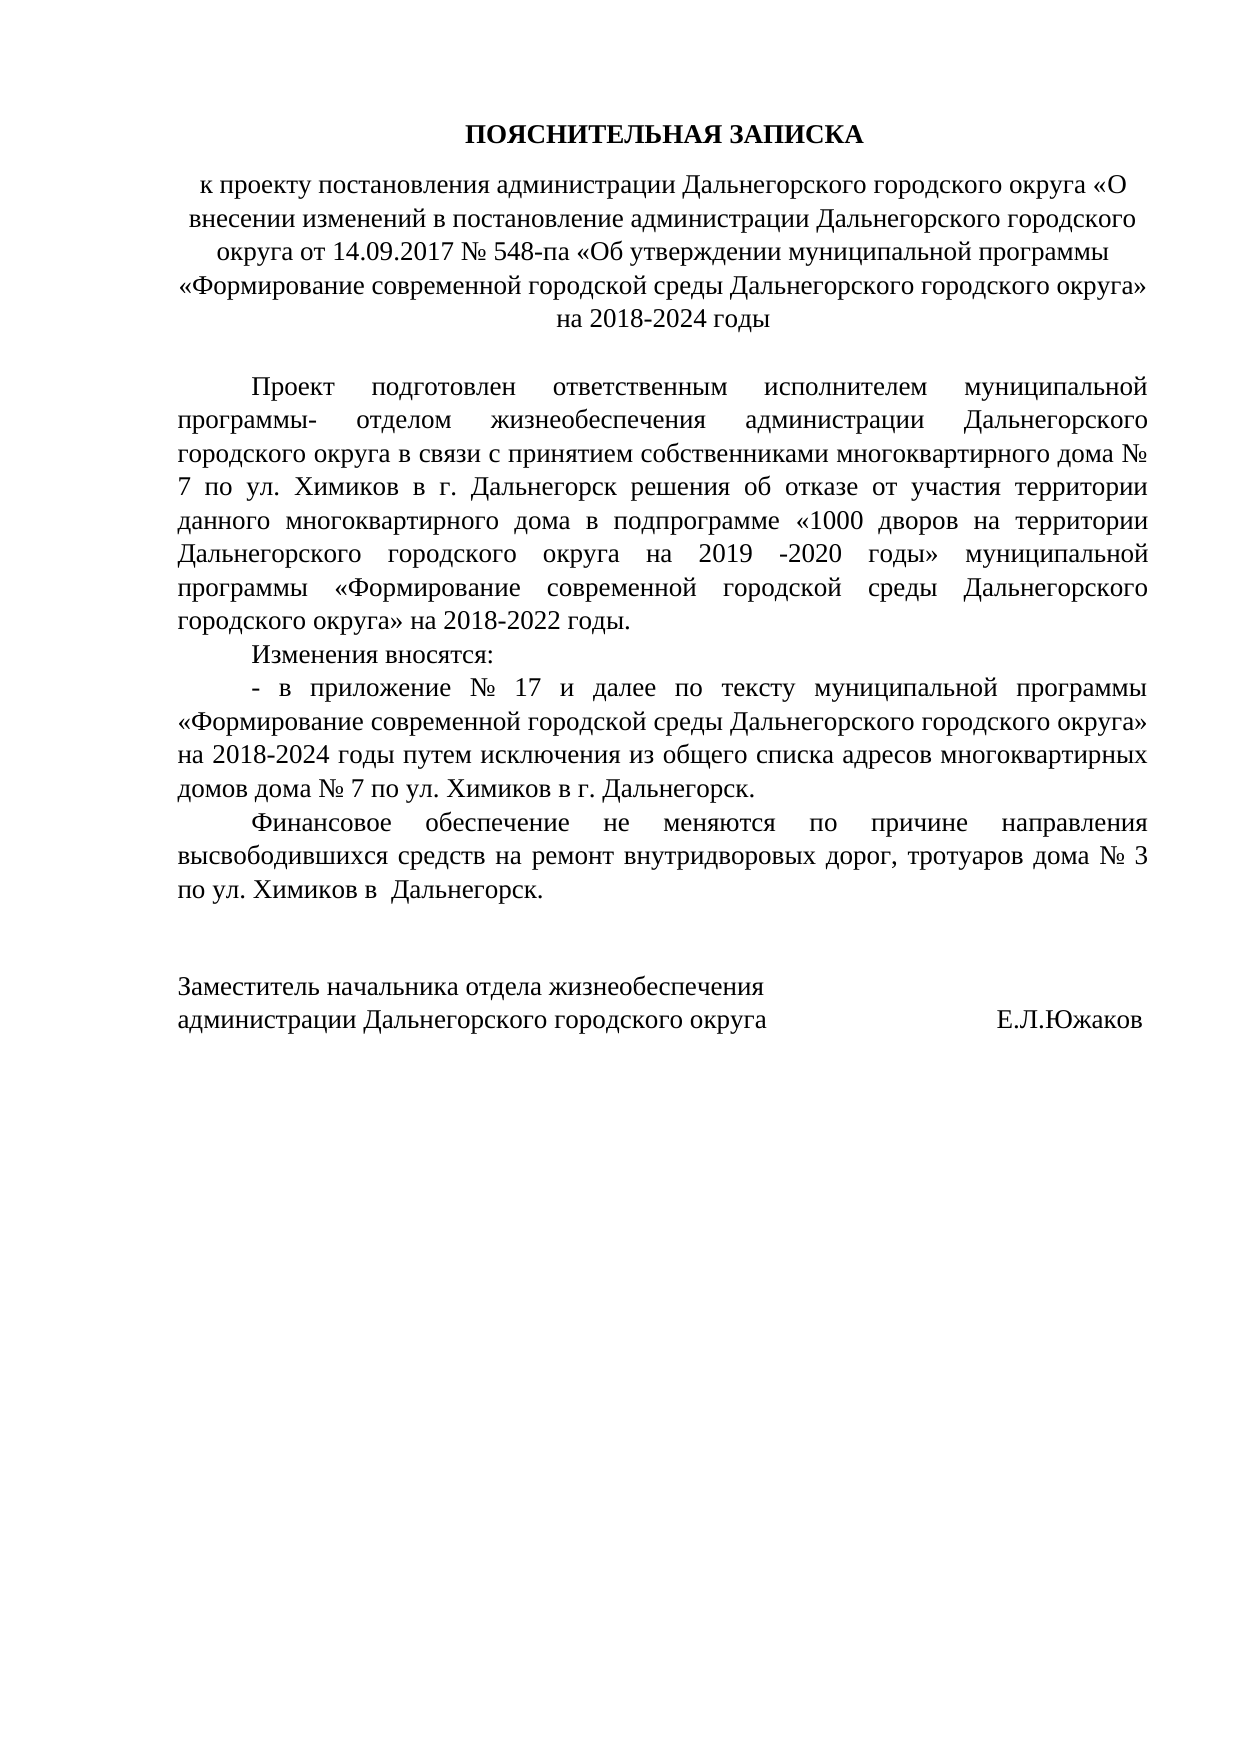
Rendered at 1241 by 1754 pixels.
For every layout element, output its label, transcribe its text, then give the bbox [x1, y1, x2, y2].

text администрации Дальнегорского городского округа Е.Л.Южаков [177, 1003, 1149, 1035]
text Финансовое обеспечение не меняются по причине направления высвободившихся средств на ремонт внутридворовых дорог, тротуаров дома № 3 по ул. Химиков в Дальнегорск. [177, 806, 1149, 904]
text Проект подготовлен ответственным исполнителем муниципальной программы- отделом жизнеобеспечения администрации Дальнегорского городского округа в связи с принятием собственниками многоквартирного дома № 7 по ул. Химиков в г. Дальнегорск решения об отказе от участия территории данного многоквартирного дома в подпрограмме «1000 дворов на территории Дальнегорского городского округа на 2019 -2020 годы» муниципальной программы «Формирование современной городской среды Дальнегорского городского округа» на 2018-2022 годы. [177, 369, 1149, 636]
text - в приложение № 17 и далее по тексту муниципальной программы «Формирование современной городской среды Дальнегорского городского округа» на 2018-2024 годы путем исключения из общего списка адресов многоквартирных домов дома № 7 по ул. Химиков в г. Дальнегорск. [177, 671, 1149, 803]
text ПОЯСНИТЕЛЬНАЯ ЗАПИСКА [177, 118, 1152, 149]
text Заместитель начальника отдела жизнеобеспечения [177, 970, 1149, 1001]
text Изменения вносятся: [177, 638, 1149, 669]
text к проекту постановления администрации Дальнегорского городского округа «О внесении изменений в постановление администрации Дальнегорского городского округа от 14.09.2017 № 548-па «Об утверждении муниципальной программы «Формирование современной городской среды Дальнегорского городского округа» на 2018-2024 годы [177, 168, 1149, 334]
